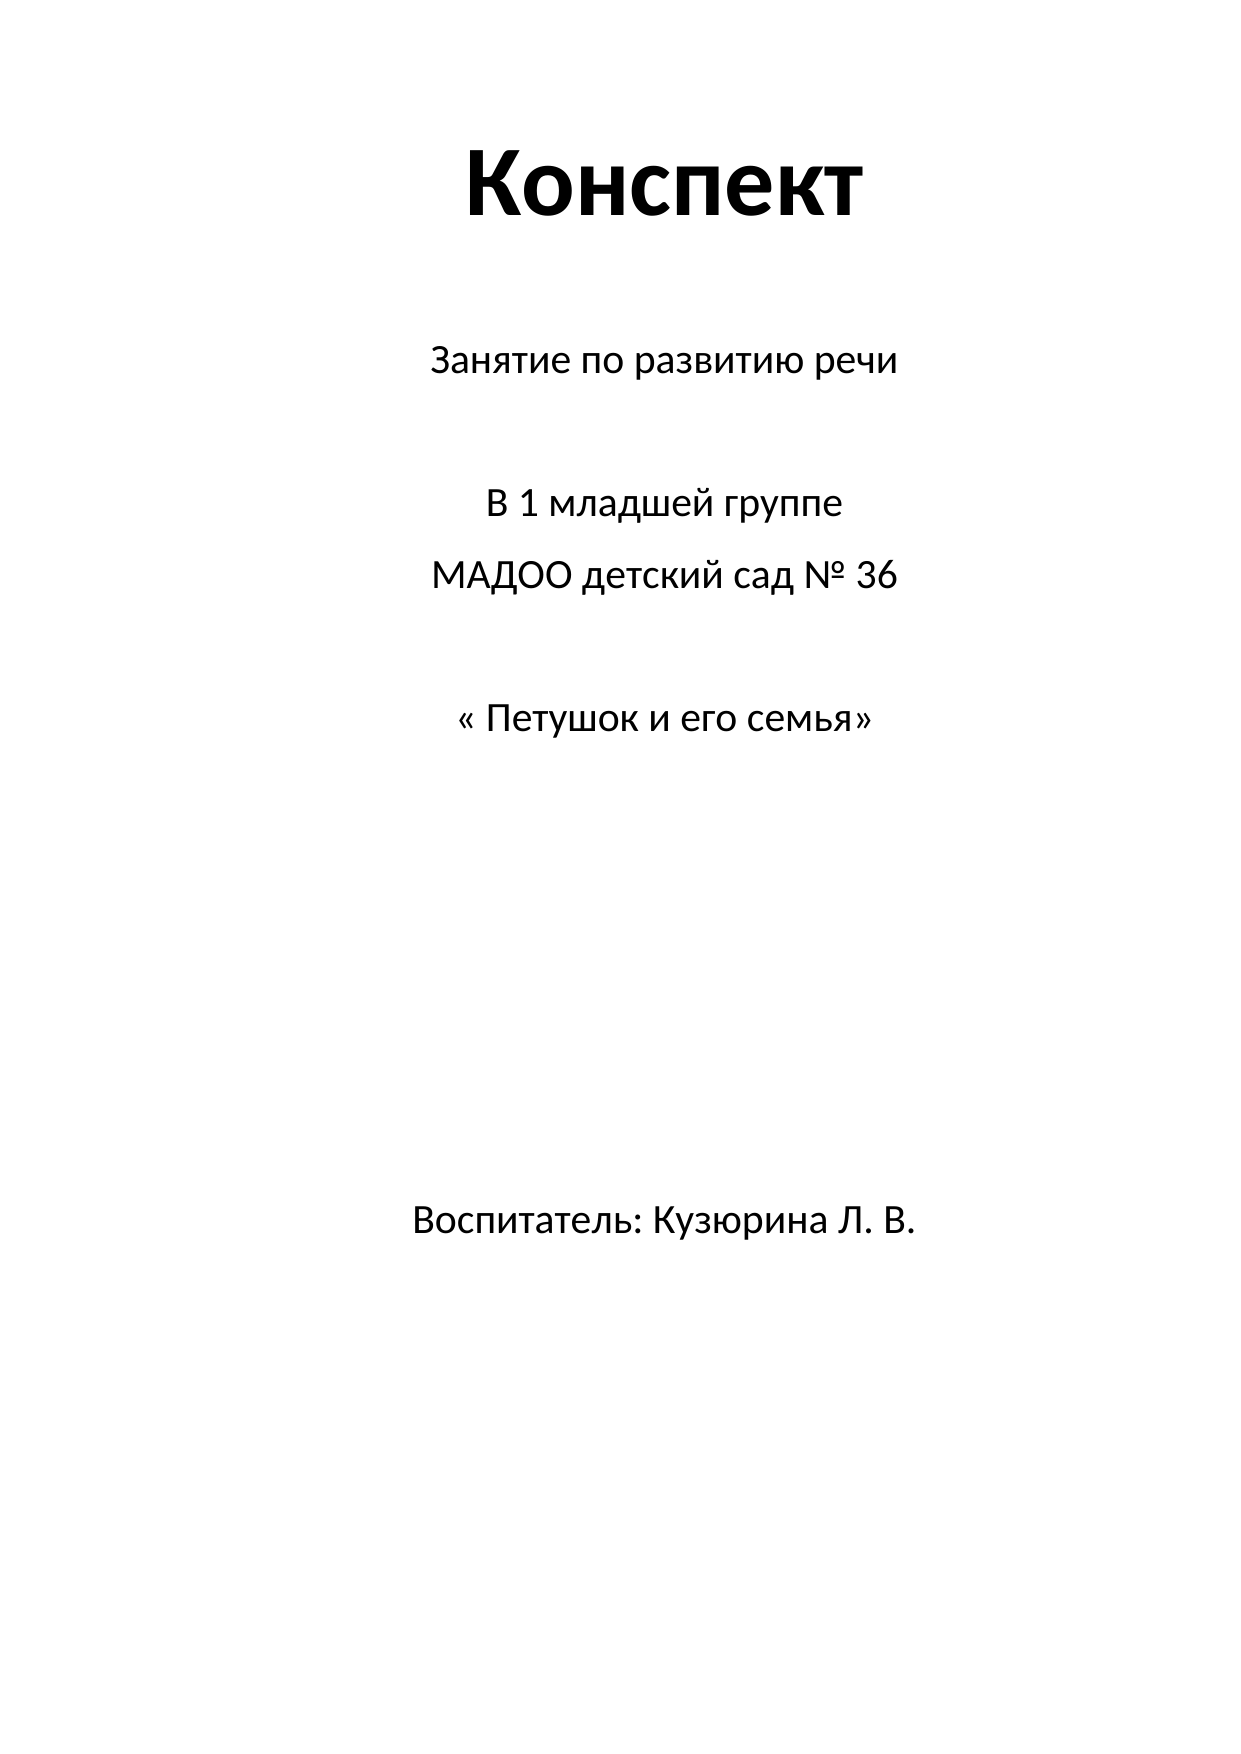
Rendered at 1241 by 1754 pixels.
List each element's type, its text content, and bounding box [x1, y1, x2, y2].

text Занятие по развитию речи [177, 333, 1152, 383]
text « Петушок и его семья» [177, 691, 1152, 742]
text Воспитатель: Кузюрина Л. В. [177, 1193, 1152, 1243]
text Конспект [177, 118, 1152, 240]
text МАДОО детский сад № 36 [177, 548, 1152, 598]
text В 1 младшей группе [177, 476, 1152, 527]
